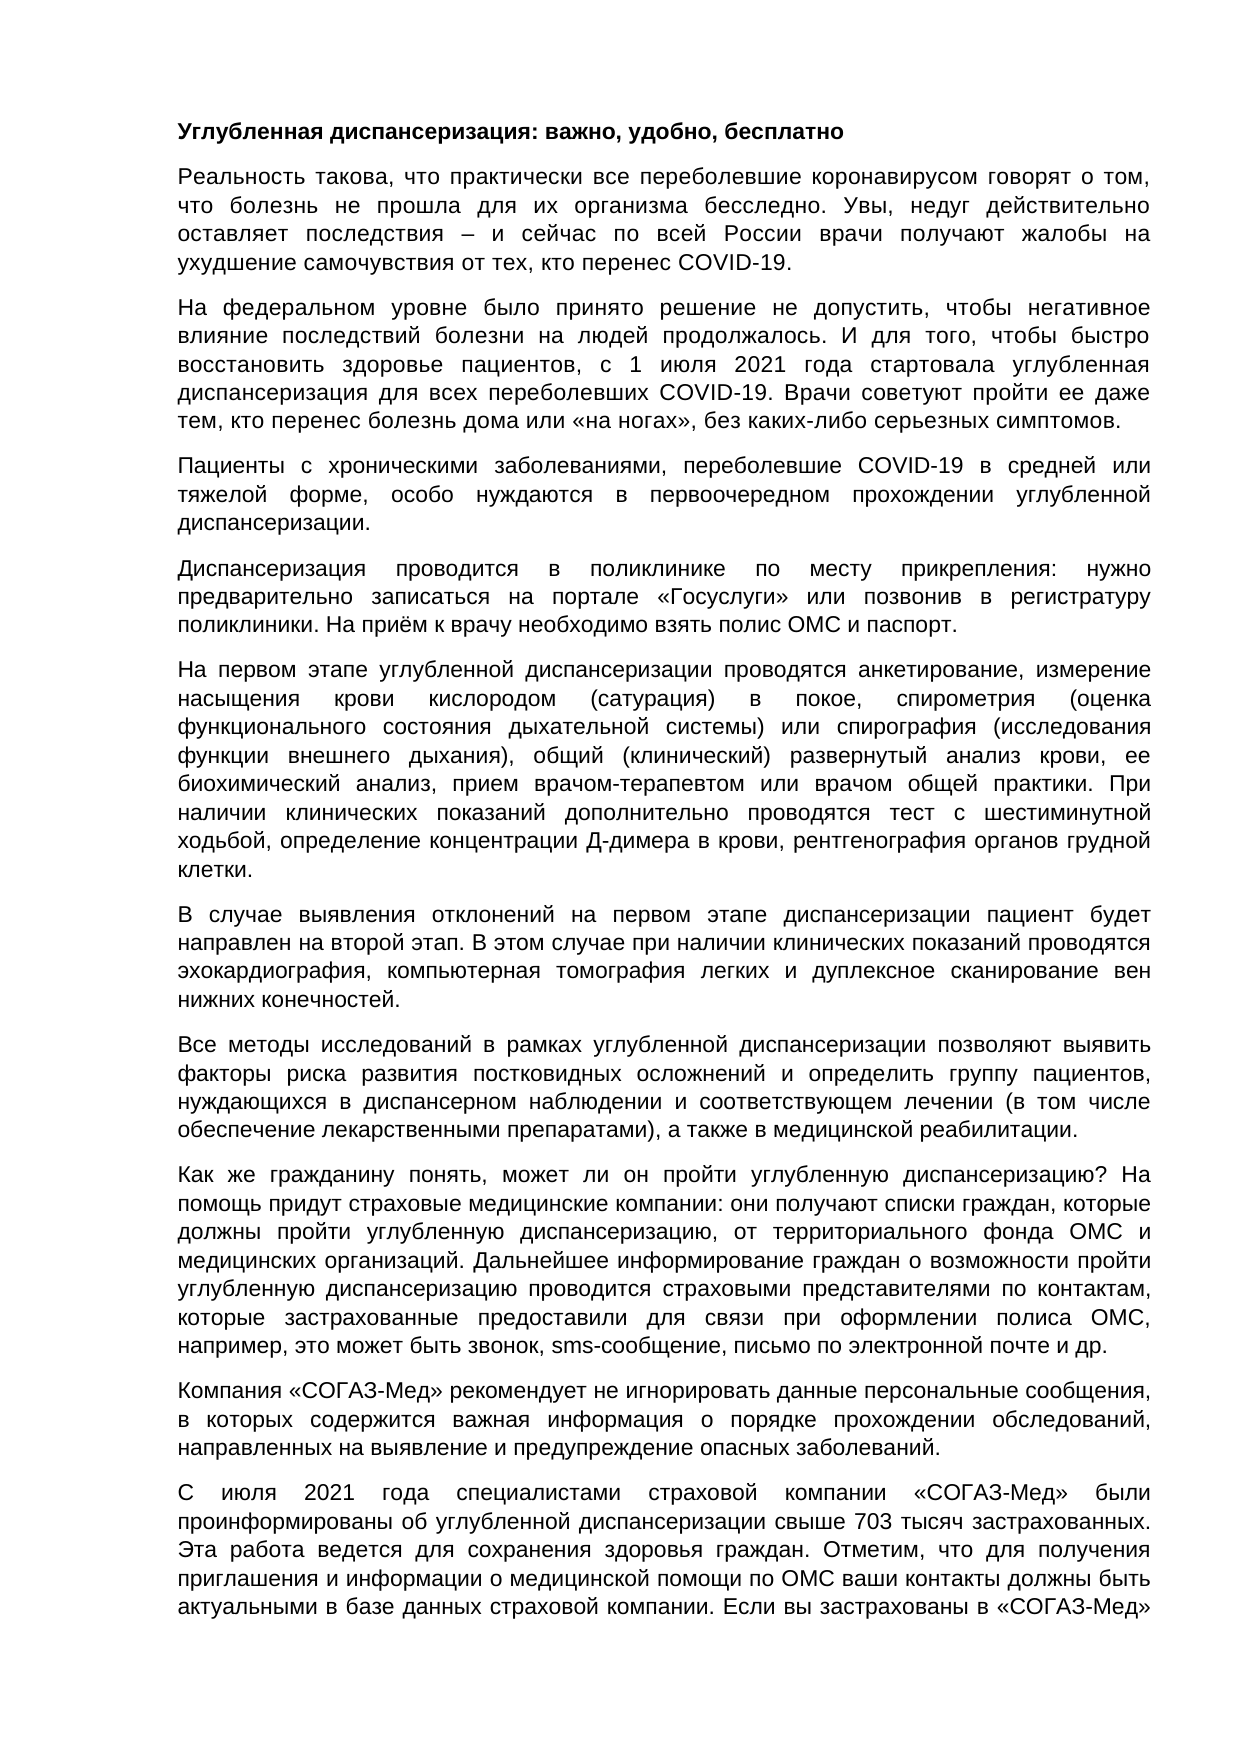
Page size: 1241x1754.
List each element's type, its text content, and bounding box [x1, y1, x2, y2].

text Диспансеризация проводится в поликлинике по месту прикрепления: нужно предварительно записаться на портале «Госуслуги» или позвонив в регистратуру поликлиники. На приём к врачу необходимо взять полис ОМС и паспорт. [177, 554, 1152, 638]
text Пациенты с хроническими заболеваниями, переболевшие COVID-19 в средней или тяжелой форме, особо нуждаются в первоочередном прохождении углубленной диспансеризации. [177, 452, 1152, 536]
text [177, 1479, 1152, 1619]
text Реальность такова, что практически все переболевшие коронавирусом говорят о том, что болезнь не прошла для их организма бесследно. Увы, недуг действительно оставляет последствия – и сейчас по всей России врачи получают жалобы на ухудшение самочувствия от тех, кто перенес COVID-19. [177, 163, 1152, 275]
text Компания «СОГАЗ-Мед» рекомендует не игнорировать данные персональные сообщения, в которых содержится важная информация о порядке прохождении обследований, направленных на выявление и предупреждение опасных заболеваний. [177, 1377, 1152, 1460]
text На федеральном уровне было принято решение не допустить, чтобы негативное влияние последствий болезни на людей продолжалось. И для того, чтобы быстро восстановить здоровье пациентов, с 1 июля 2021 года стартовала углубленная диспансеризация для всех переболевших COVID-19. Врачи советуют пройти ее даже тем, кто перенес болезнь дома или «на ногах», без каких-либо серьезных симптомов. [177, 294, 1152, 434]
text Как же гражданину понять, может ли он пройти углубленную диспансеризацию? На помощь придут страховые медицинские компании: они получают списки граждан, которые должны пройти углубленную диспансеризацию, от территориального фонда ОМС и медицинских организаций. Дальнейшее информирование граждан о возможности пройти углубленную диспансеризацию проводится страховыми представителями по контактам, которые застрахованные предоставили для связи при оформлении полиса ОМС, например, это может быть звонок, sms-сообщение, письмо по электронной почте и др. [177, 1161, 1152, 1358]
text Углубленная диспансеризация: важно, удобно, бесплатно [177, 118, 1152, 144]
text На первом этапе углубленной диспансеризации проводятся анкетирование, измерение насыщения крови кислородом (сатурация) в покое, спирометрия (оценка функционального состояния дыхательной системы) или спирография (исследования функции внешнего дыхания), общий (клинический) развернутый анализ крови, ее биохимический анализ, прием врачом-терапевтом или врачом общей практики. При наличии клинических показаний дополнительно проводятся тест с шестиминутной ходьбой, определение концентрации Д-димера в крови, рентгенография органов грудной клетки. [177, 656, 1152, 882]
text В случае выявления отклонений на первом этапе диспансеризации пациент будет направлен на второй этап. В этом случае при наличии клинических показаний проводятся эхокардиография, компьютерная томография легких и дуплексное сканирование вен нижних конечностей. [177, 901, 1152, 1012]
text Все методы исследований в рамках углубленной диспансеризации позволяют выявить факторы риска развития постковидных осложнений и определить группу пациентов, нуждающихся в диспансерном наблюдении и соответствующем лечении (в том числе обеспечение лекарственными препаратами), а также в медицинской реабилитации. [177, 1031, 1152, 1143]
